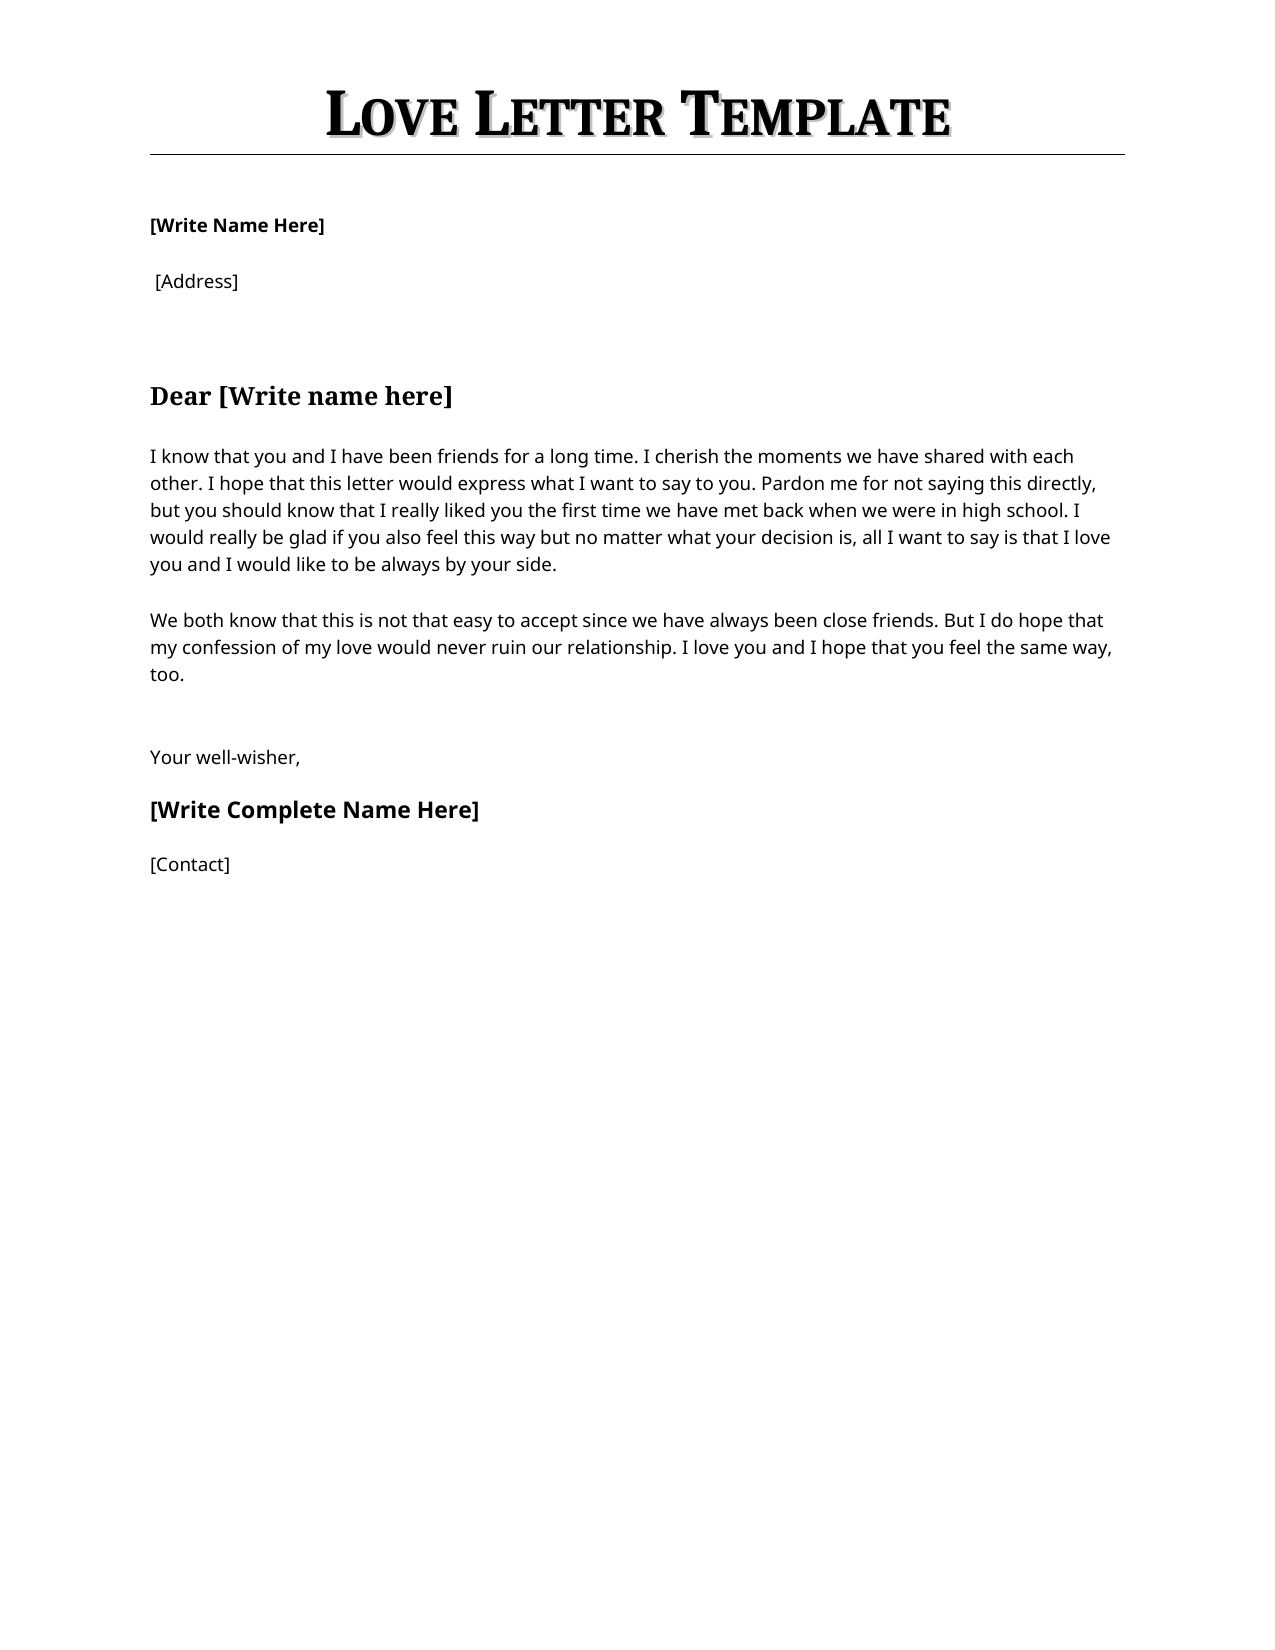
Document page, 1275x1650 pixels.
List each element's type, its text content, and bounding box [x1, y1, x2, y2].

text [Write Complete Name Here] [150, 794, 1125, 826]
text [Write Name Here] [150, 211, 1125, 238]
text Your well-wisher, [150, 744, 1125, 770]
text [Address] [150, 267, 1125, 294]
text [Contact] [150, 851, 1125, 877]
text I know that you and I have been friends for a long time. I cherish the moments we have shared with each other. I hope that this letter would express what I want to say to you. Pardon me for not saying this directly, but you should know that I really liked you the first time we have met back when we were in high school. I would really be glad if you also feel this way but no matter what your decision is, all I want to say is that I love you and I would like to be always by your side. [150, 442, 1125, 577]
text We both know that this is not that easy to accept since we have always been close friends. But I do hope that my confession of my love would never ruin our relationship. I love you and I hope that you feel the same way, too. [150, 606, 1125, 715]
text Dear [Write name here] [150, 379, 1125, 413]
